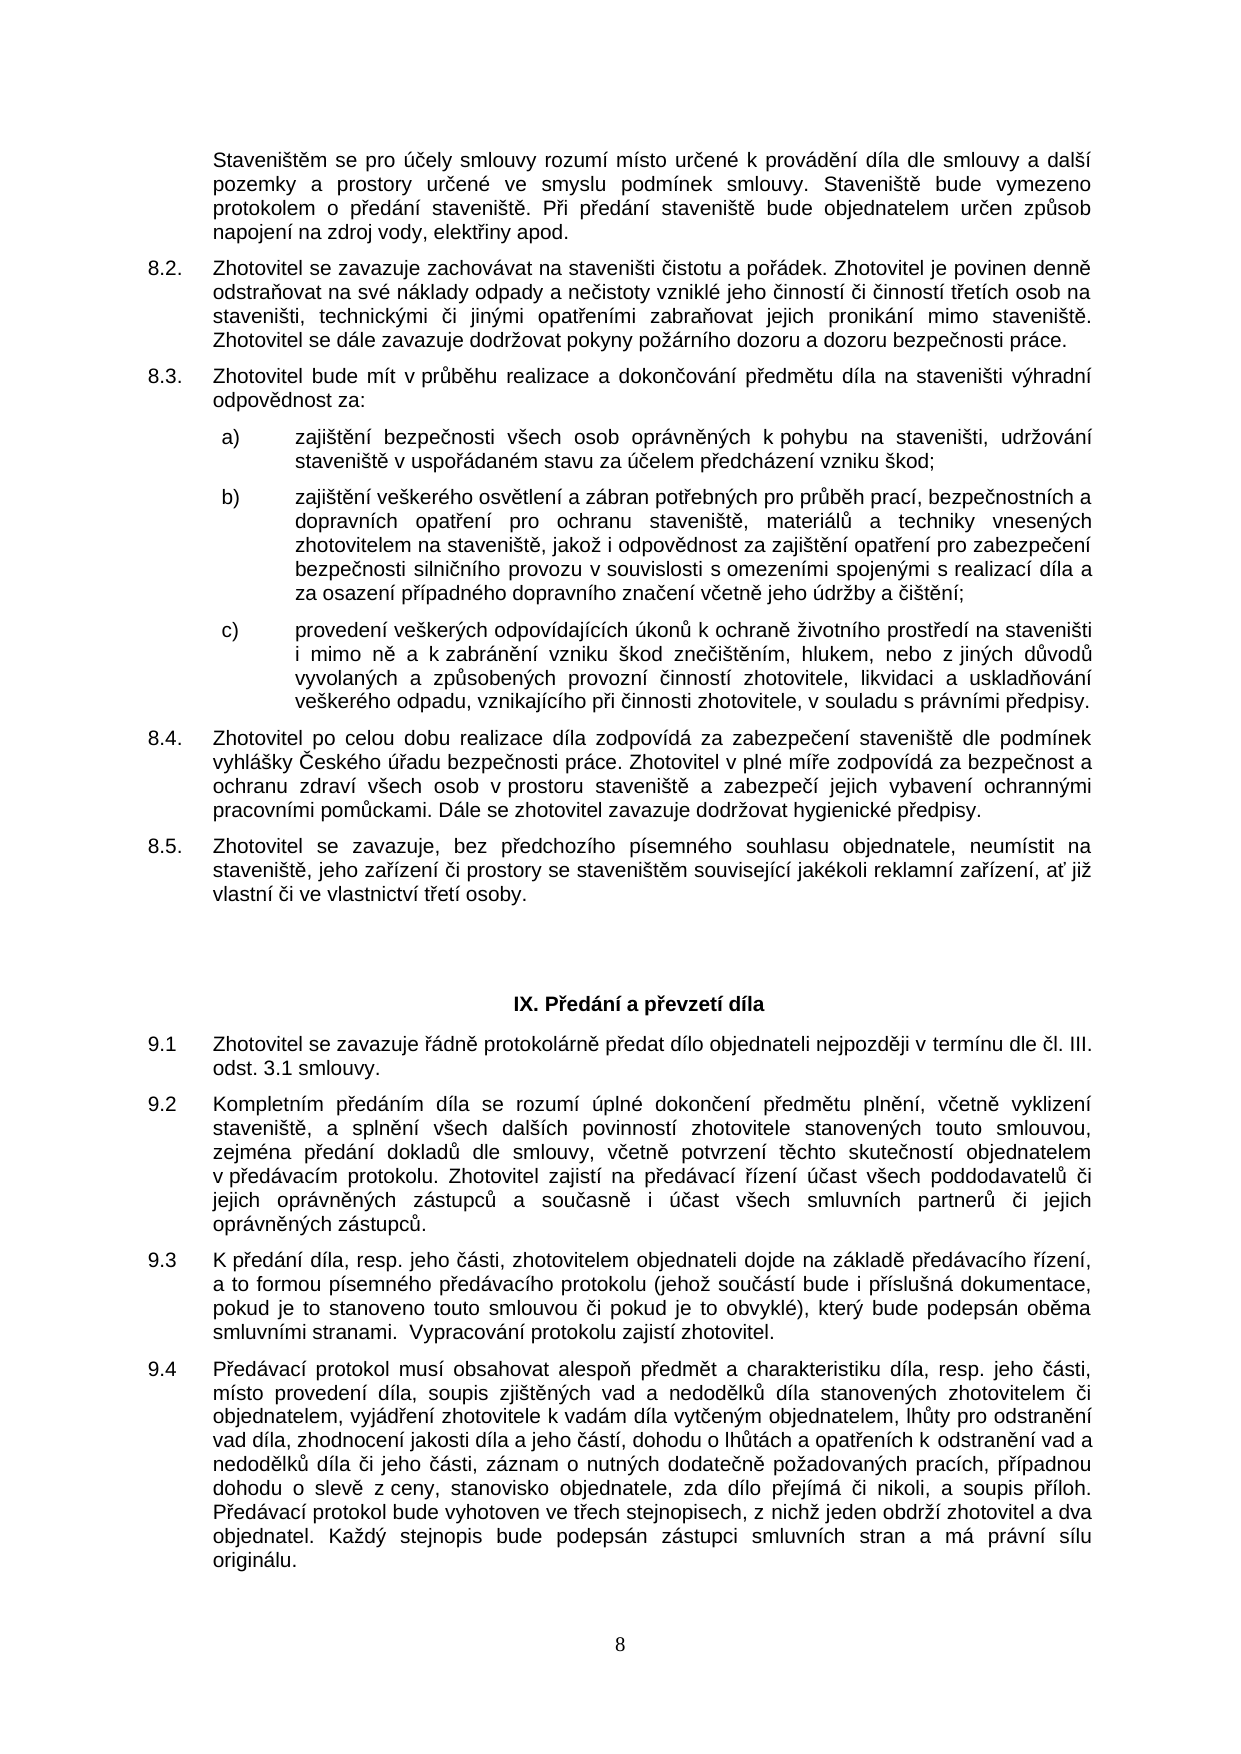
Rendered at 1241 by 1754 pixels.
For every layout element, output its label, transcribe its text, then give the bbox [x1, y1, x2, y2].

list Zhotovitel bude mít v průběhu realizace a dokončování předmětu díla na staveništi výhradní odpovědnost za: [148, 364, 1093, 412]
text Staveništěm se pro účely smlouvy rozumí místo určené k provádění díla dle smlouvy a další pozemky a prostory určené ve smyslu podmínek smlouvy. Staveniště bude vymezeno protokolem o předání staveniště. Při předání staveniště bude objednatelem určen způsob napojení na zdroj vody, elektřiny apod. [213, 148, 1093, 243]
list Kompletním předáním díla se rozumí úplné dokončení předmětu plnění, včetně vyklizení staveniště, a splnění všech dalších povinností zhotovitele stanovených touto smlouvou, zejména předání dokladů dle smlouvy, včetně potvrzení těchto skutečností objednatelem v předávacím protokolu. Zhotovitel zajistí na předávací řízení účast všech poddodavatelů či jejich oprávněných zástupců a současně i účast všech smluvních partnerů či jejich oprávněných zástupců. [148, 1092, 1093, 1236]
list zajištění bezpečnosti všech osob oprávněných k pohybu na staveništi, udržování staveniště v uspořádaném stavu za účelem předcházení vzniku škod; [221, 425, 1093, 473]
list provedení veškerých odpovídajících úkonů k ochraně životního prostředí na staveništi i mimo ně a k zabránění vzniku škod znečištěním, hlukem, nebo z jiných důvodů vyvolaných a způsobených provozní činností zhotovitele, likvidaci a uskladňování veškerého odpadu, vznikajícího při činnosti zhotovitele, v souladu s právními předpisy. [221, 617, 1093, 713]
list Předání a převzetí díla [185, 991, 1093, 1015]
list Předávací protokol musí obsahovat alespoň předmět a charakteristiku díla, resp. jeho části, místo provedení díla, soupis zjištěných vad a nedodělků díla stanovených zhotovitelem či objednatelem, vyjádření zhotovitele k vadám díla vytčeným objednatelem, lhůty pro odstranění vad díla, zhodnocení jakosti díla a jeho částí, dohodu o lhůtách a opatřeních k odstranění vad a nedodělků díla či jeho části, záznam o nutných dodatečně požadovaných pracích, případnou dohodu o slevě z ceny, stanovisko objednatele, zda dílo přejímá či nikoli, a soupis příloh. Předávací protokol bude vyhotoven ve třech stejnopisech, z nichž jeden obdrží zhotovitel a dva objednatel. Každý stejnopis bude podepsán zástupci smluvních stran a má právní sílu originálu. [148, 1356, 1093, 1572]
list Zhotovitel se zavazuje řádně protokolárně předat dílo objednateli nejpozději v termínu dle čl. III. odst. 3.1 smlouvy. [148, 1031, 1093, 1079]
list Zhotovitel se zavazuje, bez předchozího písemného souhlasu objednatele, neumístit na staveniště, jeho zařízení či prostory se staveništěm související jakékoli reklamní zařízení, ať již vlastní či ve vlastnictví třetí osoby. [148, 834, 1093, 906]
list Zhotovitel po celou dobu realizace díla zodpovídá za zabezpečení staveniště dle podmínek vyhlášky Českého úřadu bezpečnosti práce. Zhotovitel v plné míře zodpovídá za bezpečnost a ochranu zdraví všech osob v prostoru staveniště a zabezpečí jejich vybavení ochrannými pracovními pomůckami. Dále se zhotovitel zavazuje dodržovat hygienické předpisy. [148, 726, 1093, 822]
list Zhotovitel se zavazuje zachovávat na staveništi čistotu a pořádek. Zhotovitel je povinen denně odstraňovat na své náklady odpady a nečistoty vzniklé jeho činností či činností třetích osob na staveništi, technickými či jinými opatřeními zabraňovat jejich pronikání mimo staveniště. Zhotovitel se dále zavazuje dodržovat pokyny požárního dozoru a dozoru bezpečnosti práce. [148, 256, 1093, 352]
list K předání díla, resp. jeho části, zhotovitelem objednateli dojde na základě předávacího řízení, a to formou písemného předávacího protokolu (jehož součástí bude i příslušná dokumentace, pokud je to stanoveno touto smlouvou či pokud je to obvyklé), který bude podepsán oběma smluvními stranami. Vypracování protokolu zajistí zhotovitel. [148, 1248, 1093, 1344]
list zajištění veškerého osvětlení a zábran potřebných pro průběh prací, bezpečnostních a dopravních opatření pro ochranu staveniště, materiálů a techniky vnesených zhotovitelem na staveniště, jakož i odpovědnost za zajištění opatření pro zabezpečení bezpečnosti silničního provozu v souvislosti s omezeními spojenými s realizací díla a za osazení případného dopravního značení včetně jeho údržby a čištění; [221, 485, 1093, 605]
